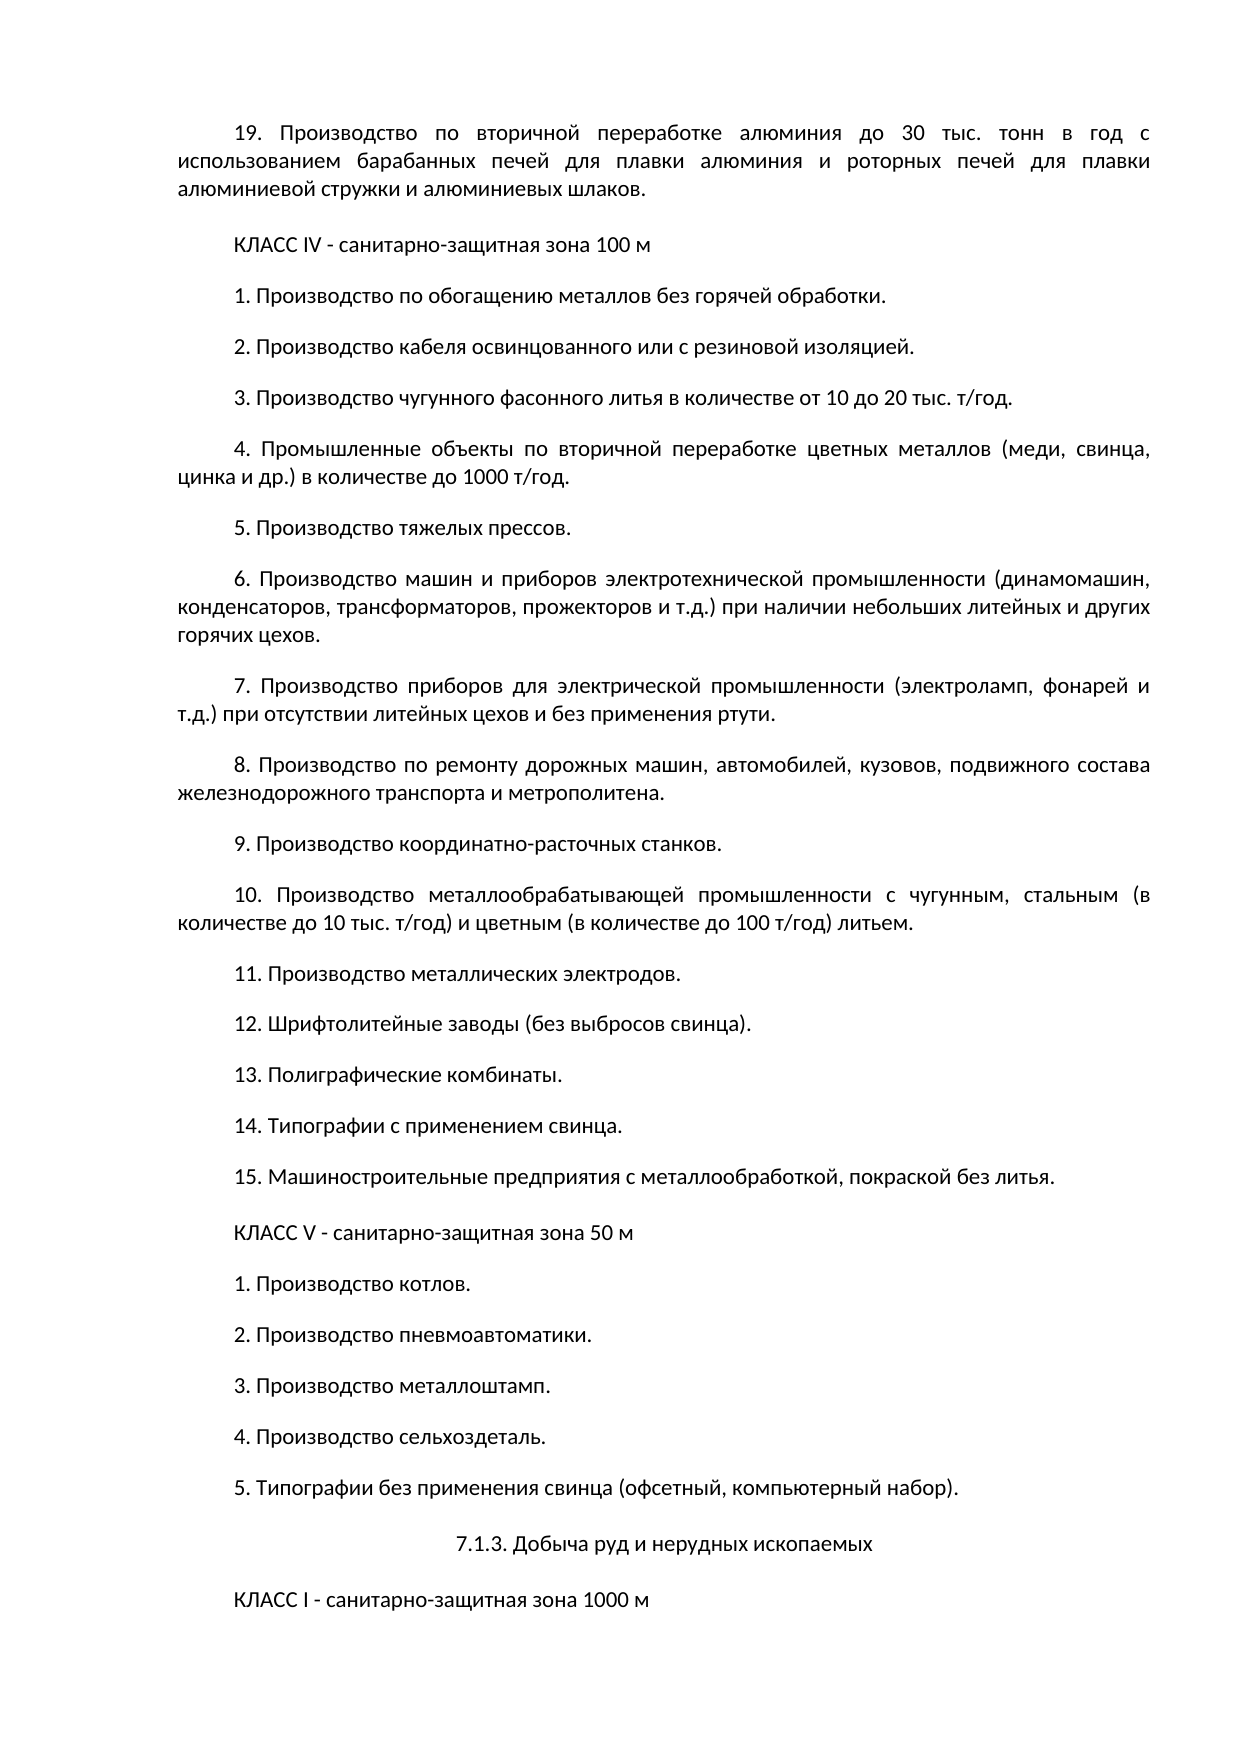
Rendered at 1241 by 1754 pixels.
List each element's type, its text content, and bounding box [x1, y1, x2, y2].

text 15. Машиностроительные предприятия с металлообработкой, покраской без литья. [177, 1162, 1152, 1190]
text 7.1.3. Добыча руд и нерудных ископаемых [177, 1529, 1152, 1557]
text 3. Производство металлоштамп. [177, 1371, 1152, 1399]
text 4. Производство сельхоздеталь. [177, 1422, 1152, 1450]
text 2. Производство пневмоавтоматики. [177, 1320, 1152, 1348]
text 9. Производство координатно-расточных станков. [177, 829, 1152, 857]
text 5. Типографии без применения свинца (офсетный, компьютерный набор). [177, 1473, 1152, 1501]
text 6. Производство машин и приборов электротехнической промышленности (динамомашин, конденсаторов, трансформаторов, прожекторов и т.д.) при наличии небольших литейных и других горячих цехов. [177, 564, 1152, 648]
text КЛАСС V - санитарно-защитная зона 50 м [177, 1218, 1152, 1246]
text 11. Производство металлических электродов. [177, 959, 1152, 987]
text 13. Полиграфические комбинаты. [177, 1061, 1152, 1088]
text 7. Производство приборов для электрической промышленности (электроламп, фонарей и т.д.) при отсутствии литейных цехов и без применения ртути. [177, 671, 1152, 727]
text 19. Производство по вторичной переработке алюминия до 30 тыс. тонн в год с использованием барабанных печей для плавки алюминия и роторных печей для плавки алюминиевой стружки и алюминиевых шлаков. [177, 118, 1152, 202]
text КЛАСС I - санитарно-защитная зона 1000 м [177, 1585, 1152, 1613]
text 8. Производство по ремонту дорожных машин, автомобилей, кузовов, подвижного состава железнодорожного транспорта и метрополитена. [177, 750, 1152, 806]
text 14. Типографии с применением свинца. [177, 1111, 1152, 1139]
text 5. Производство тяжелых прессов. [177, 513, 1152, 541]
text 1. Производство по обогащению металлов без горячей обработки. [177, 281, 1152, 309]
text 3. Производство чугунного фасонного литья в количестве от 10 до 20 тыс. т/год. [177, 383, 1152, 411]
text 1. Производство котлов. [177, 1269, 1152, 1297]
text 12. Шрифтолитейные заводы (без выбросов свинца). [177, 1009, 1152, 1038]
text 2. Производство кабеля освинцованного или с резиновой изоляцией. [177, 332, 1152, 360]
text 4. Промышленные объекты по вторичной переработке цветных металлов (меди, свинца, цинка и др.) в количестве до 1000 т/год. [177, 434, 1152, 490]
text 10. Производство металлообрабатывающей промышленности с чугунным, стальным (в количестве до 10 тыс. т/год) и цветным (в количестве до 100 т/год) литьем. [177, 880, 1152, 936]
text КЛАСС IV - санитарно-защитная зона 100 м [177, 230, 1152, 258]
